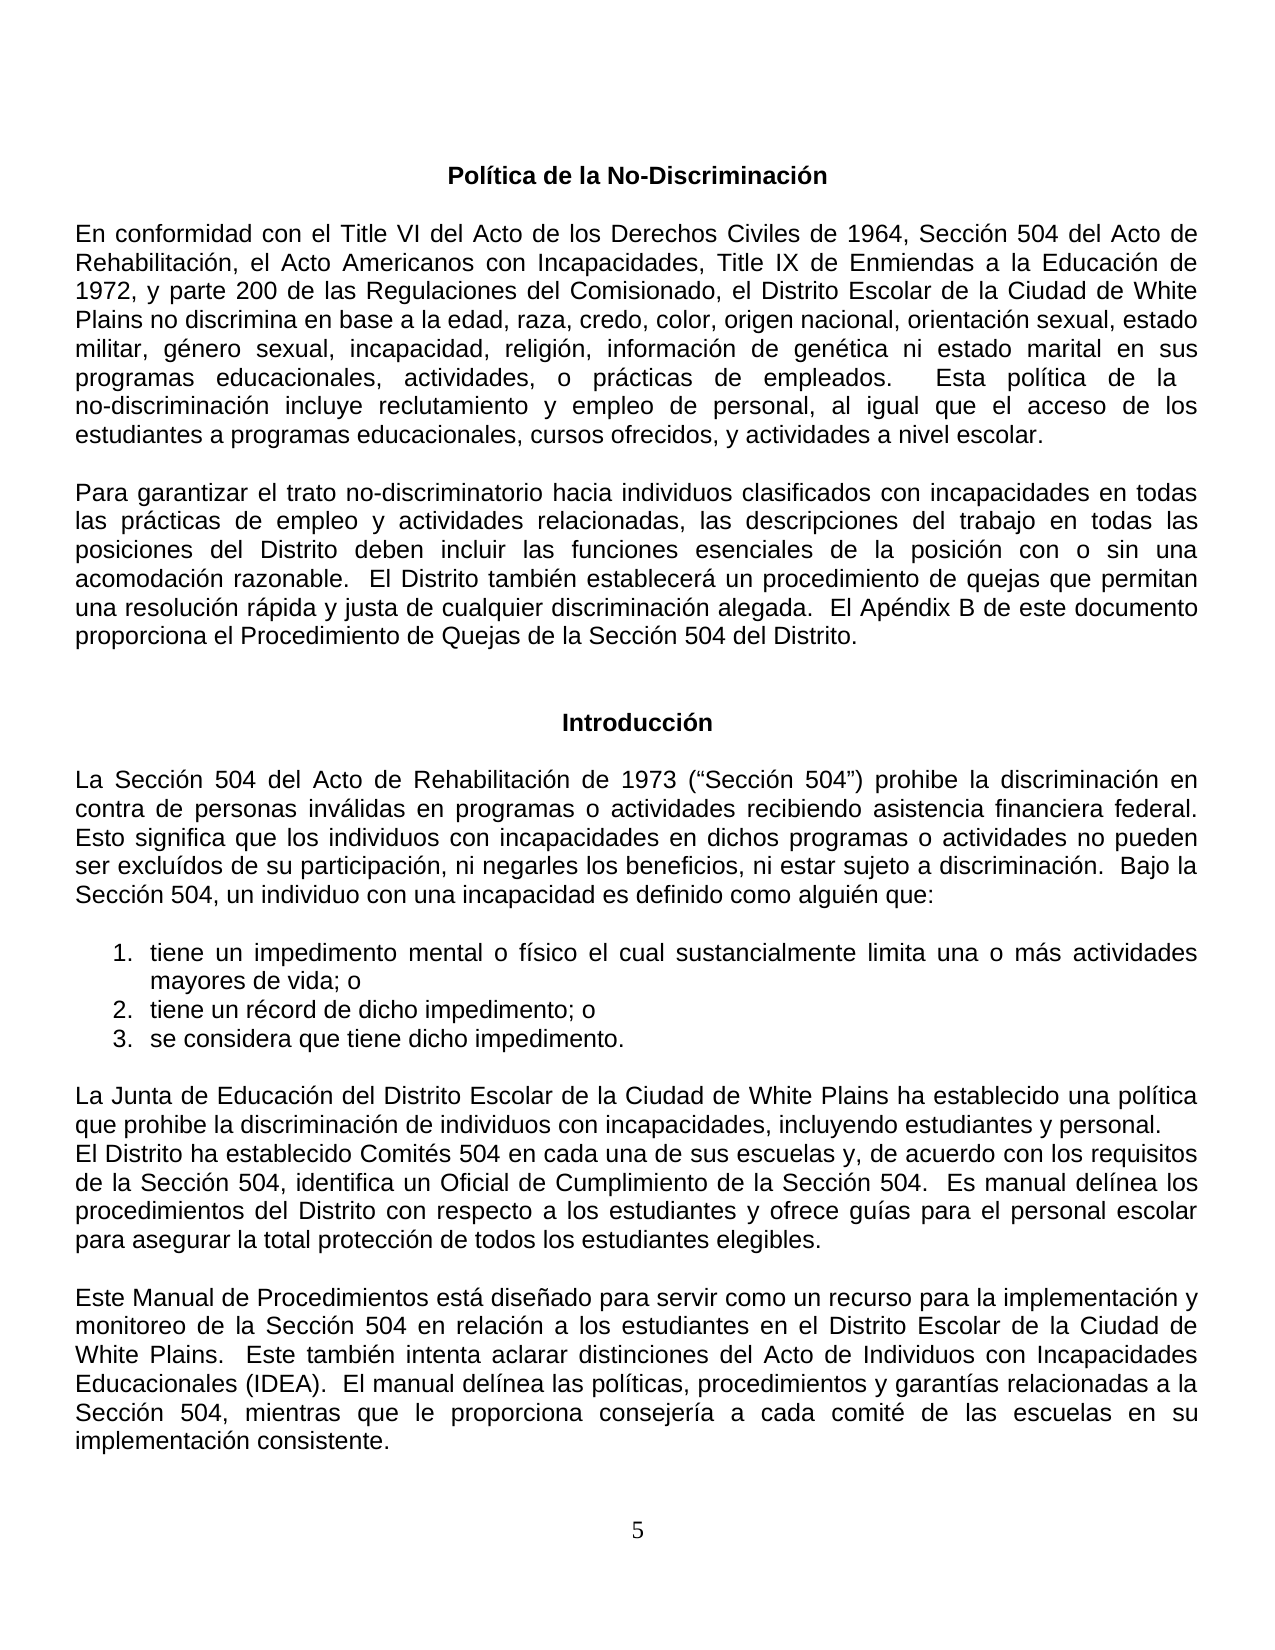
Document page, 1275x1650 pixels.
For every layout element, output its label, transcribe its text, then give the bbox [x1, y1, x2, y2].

text Este Manual de Procedimientos está diseñado para servir como un recurso para la implementación y monitoreo de la Sección 504 en relación a los estudiantes en el Distrito Escolar de la Ciudad de White Plains. Este también intenta aclarar distinciones del Acto de Individuos con Incapacidades Educacionales (IDEA). El manual delínea las políticas, procedimientos y garantías relacionadas a la Sección 504, mientras que le proporciona consejería a cada comité de las escuelas en su implementación consistente. [75, 1282, 1200, 1455]
text La Sección 504 del Acto de Rehabilitación de 1973 (“Sección 504”) prohibe la discriminación en contra de personas inválidas en programas o actividades recibiendo asistencia financiera federal. Esto significa que los individuos con incapacidades en dichos programas o actividades no pueden ser excluídos de su participación, ni negarles los beneficios, ni estar sujeto a discriminación. Bajo la Sección 504, un individuo con una incapacidad es definido como alguién que: [75, 765, 1200, 909]
list se considera que tiene dicho impedimento. [112, 1024, 1200, 1052]
text Para garantizar el trato no-discriminatorio hacia individuos clasificados con incapacidades en todas las prácticas de empleo y actividades relacionadas, las descripciones del trabajo en todas las posiciones del Distrito deben incluir las funciones esenciales de la posición con o sin una acomodación razonable. El Distrito también establecerá un procedimiento de quejas que permitan una resolución rápida y justa de cualquier discriminación alegada. El Apéndix B de este documento proporciona el Procedimiento de Quejas de la Sección 504 del Distrito. [75, 477, 1200, 650]
subtitle Introducción [75, 707, 1200, 736]
subtitle Política de la No-Discriminación [75, 161, 1200, 190]
list tiene un récord de dicho impedimento; o [112, 995, 1200, 1024]
text En conformidad con el Title VI del Acto de los Derechos Civiles de 1964, Sección 504 del Acto de Rehabilitación, el Acto Americanos con Incapacidades, Title IX de Enmiendas a la Educación de 1972, y parte 200 de las Regulaciones del Comisionado, el Distrito Escolar de la Ciudad de White Plains no discrimina en base a la edad, raza, credo, color, origen nacional, orientación sexual, estado militar, género sexual, incapacidad, religión, información de genética ni estado marital en sus programas educacionales, actividades, o prácticas de empleados. Esta política de la no-discriminación incluye reclutamiento y empleo de personal, al igual que el acceso de los estudiantes a programas educacionales, cursos ofrecidos, y actividades a nivel escolar. [75, 219, 1200, 449]
text La Junta de Educación del Distrito Escolar de la Ciudad de White Plains ha establecido una política que prohibe la discriminación de individuos con incapacidades, incluyendo estudiantes y personal. [75, 1081, 1200, 1139]
text El Distrito ha establecido Comités 504 en cada una de sus escuelas y, de acuerdo con los requisitos de la Sección 504, identifica un Oficial de Cumplimiento de la Sección 504. Es manual delínea los procedimientos del Distrito con respecto a los estudiantes y ofrece guías para el personal escolar para asegurar la total protección de todos los estudiantes elegibles. [75, 1139, 1200, 1254]
list tiene un impedimento mental o físico el cual sustancialmente limita una o más actividades mayores de vida; o [112, 937, 1200, 995]
